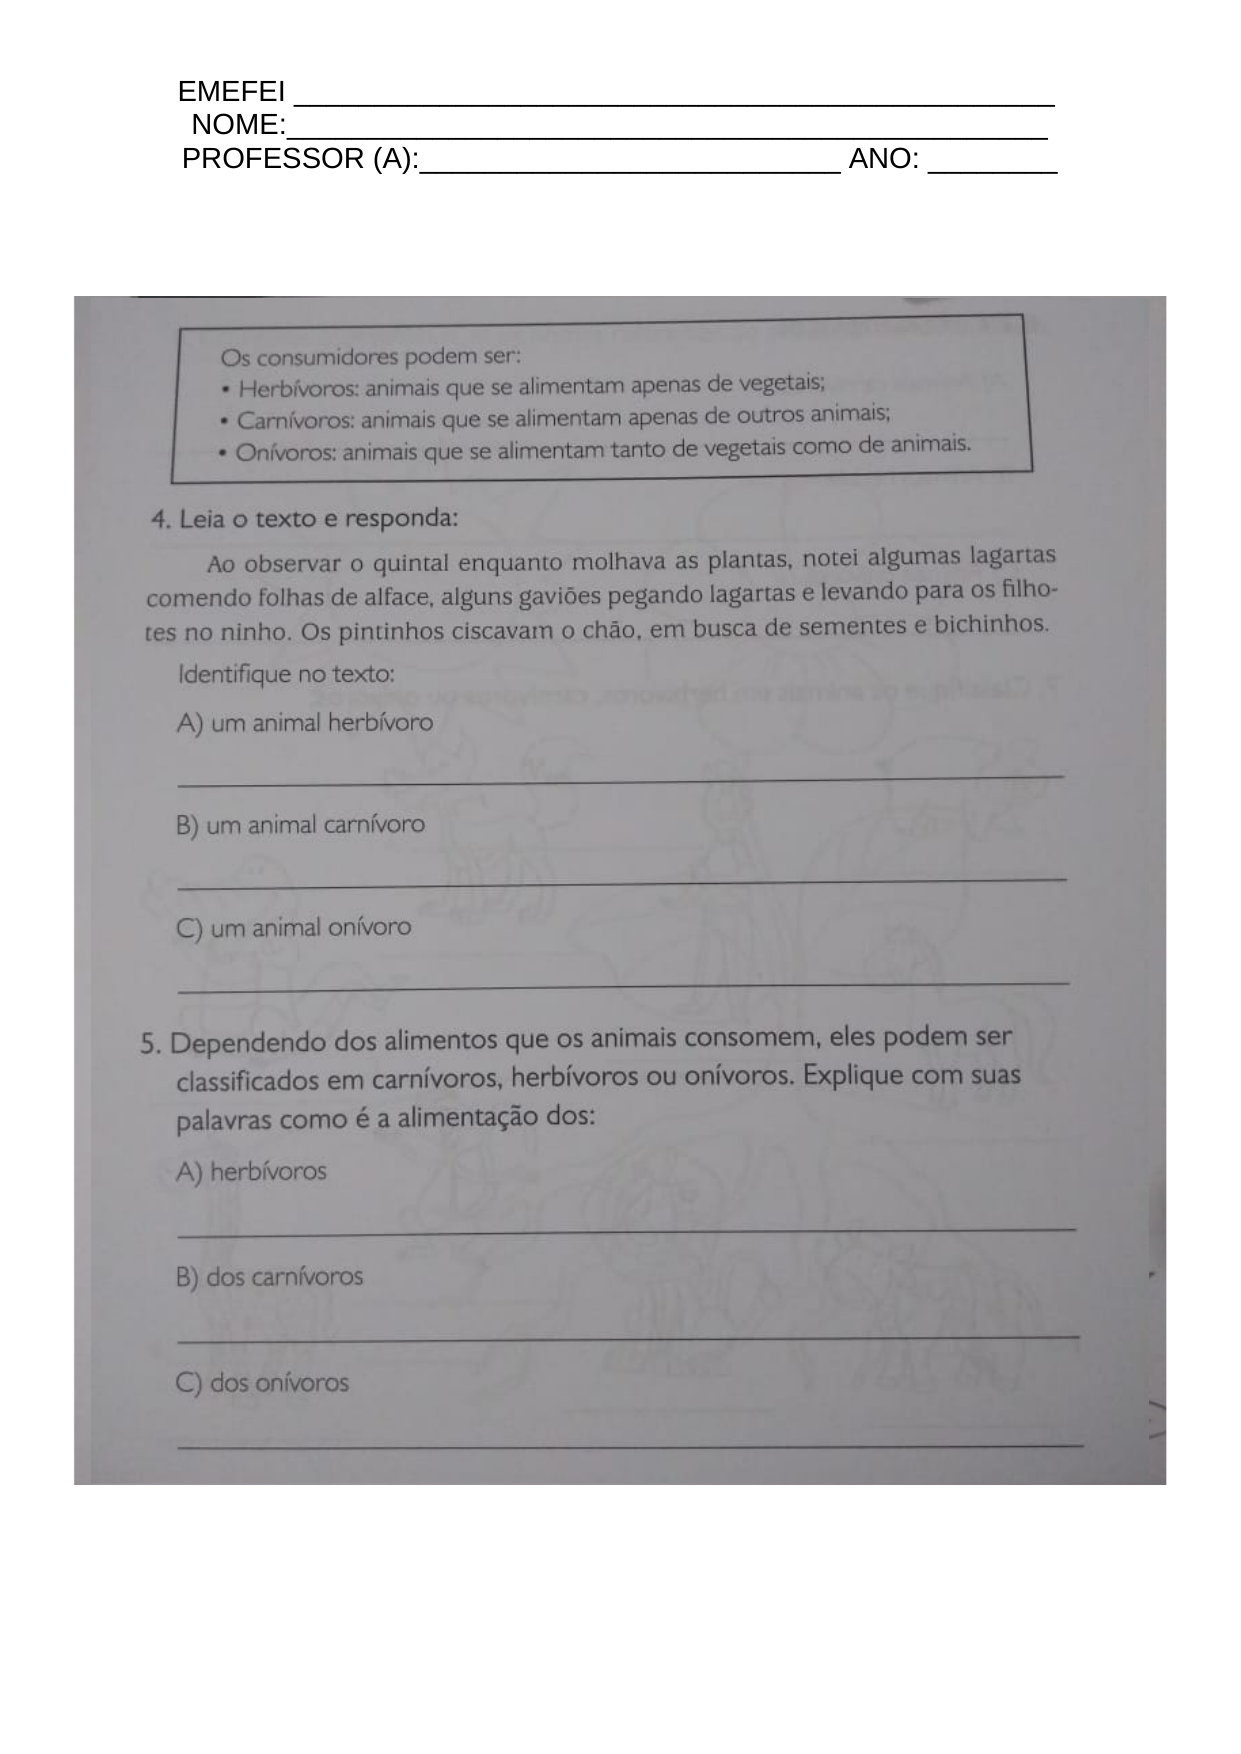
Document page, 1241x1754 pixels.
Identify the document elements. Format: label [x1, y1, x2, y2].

picture [75, 296, 1167, 1485]
